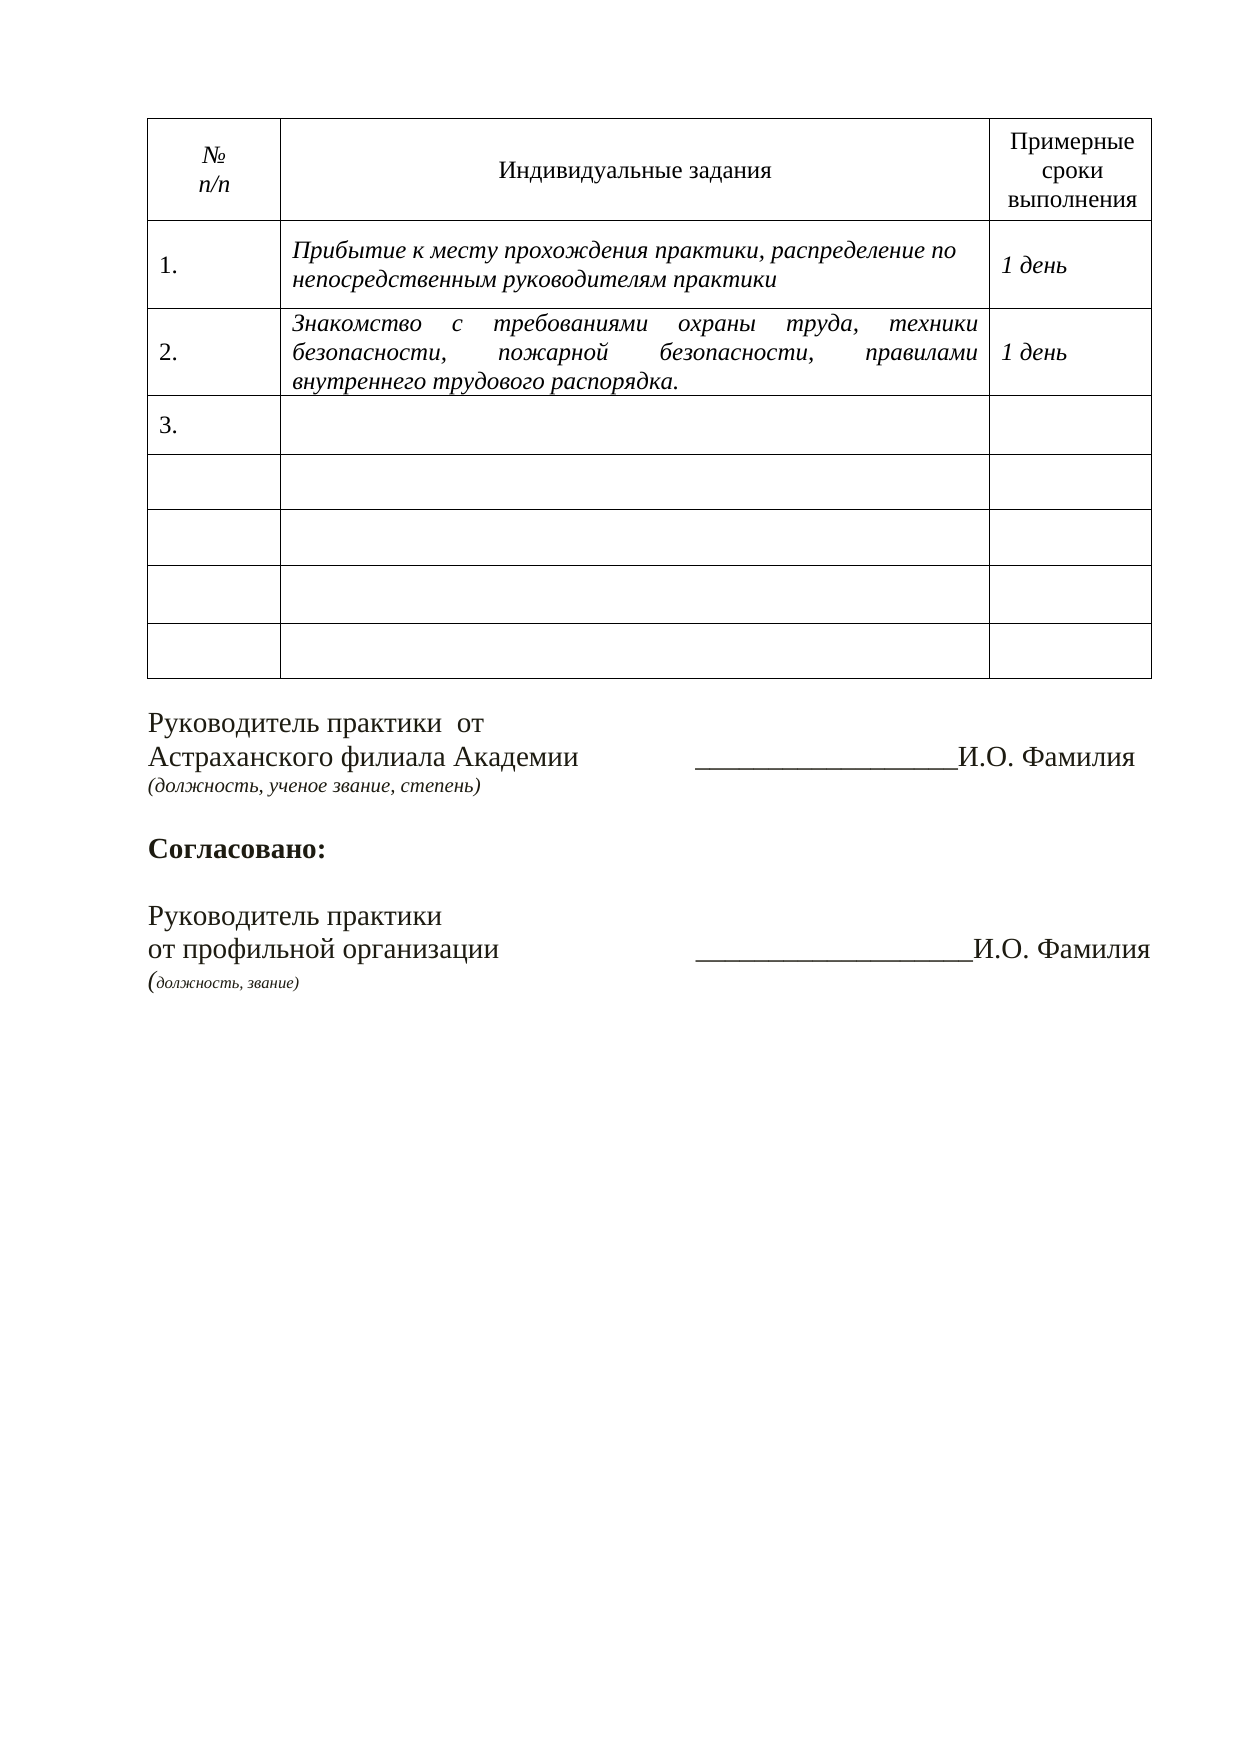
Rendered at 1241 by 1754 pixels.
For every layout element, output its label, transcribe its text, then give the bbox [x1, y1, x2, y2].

text Астраханского филиала Академии __________________И.О. Фамилия [148, 739, 1166, 772]
table_cell [281, 566, 989, 623]
table_cell Прибытие к месту прохождения практики, распределение по непосредственным руководителям практики [281, 221, 989, 307]
table_cell [148, 510, 280, 565]
text Руководитель практики от [148, 705, 1166, 739]
table_cell 1. [148, 221, 280, 307]
table_header Примерные сроки выполнения [990, 119, 1151, 219]
table_cell 3. [148, 396, 280, 454]
table_cell 1 день [990, 309, 1151, 395]
table_cell [281, 510, 989, 565]
table_cell 2. [148, 309, 280, 395]
table_cell 1 день [990, 221, 1151, 307]
table_cell [148, 624, 280, 678]
table_cell [148, 566, 280, 623]
text от профильной организации ___________________И.О. Фамилия (должность, звание) [148, 931, 1166, 994]
text (должность, ученое звание, степень) [148, 772, 1166, 797]
table_cell [281, 455, 989, 509]
table_cell [990, 624, 1151, 678]
table_cell [990, 566, 1151, 623]
table_header Индивидуальные задания [281, 119, 989, 219]
table_cell [990, 396, 1151, 454]
table_cell [148, 455, 280, 509]
table_header № п/п [148, 119, 280, 219]
table_cell Знакомство с требованиями охраны труда, техники безопасности, пожарной безопасности, правилами внутреннего трудового распорядка. [281, 309, 989, 395]
table_cell [990, 510, 1151, 565]
table_cell [281, 624, 989, 678]
text Согласовано: [148, 831, 1152, 864]
table_cell [281, 396, 989, 454]
text Руководитель практики [148, 898, 1166, 931]
table_cell [990, 455, 1151, 509]
